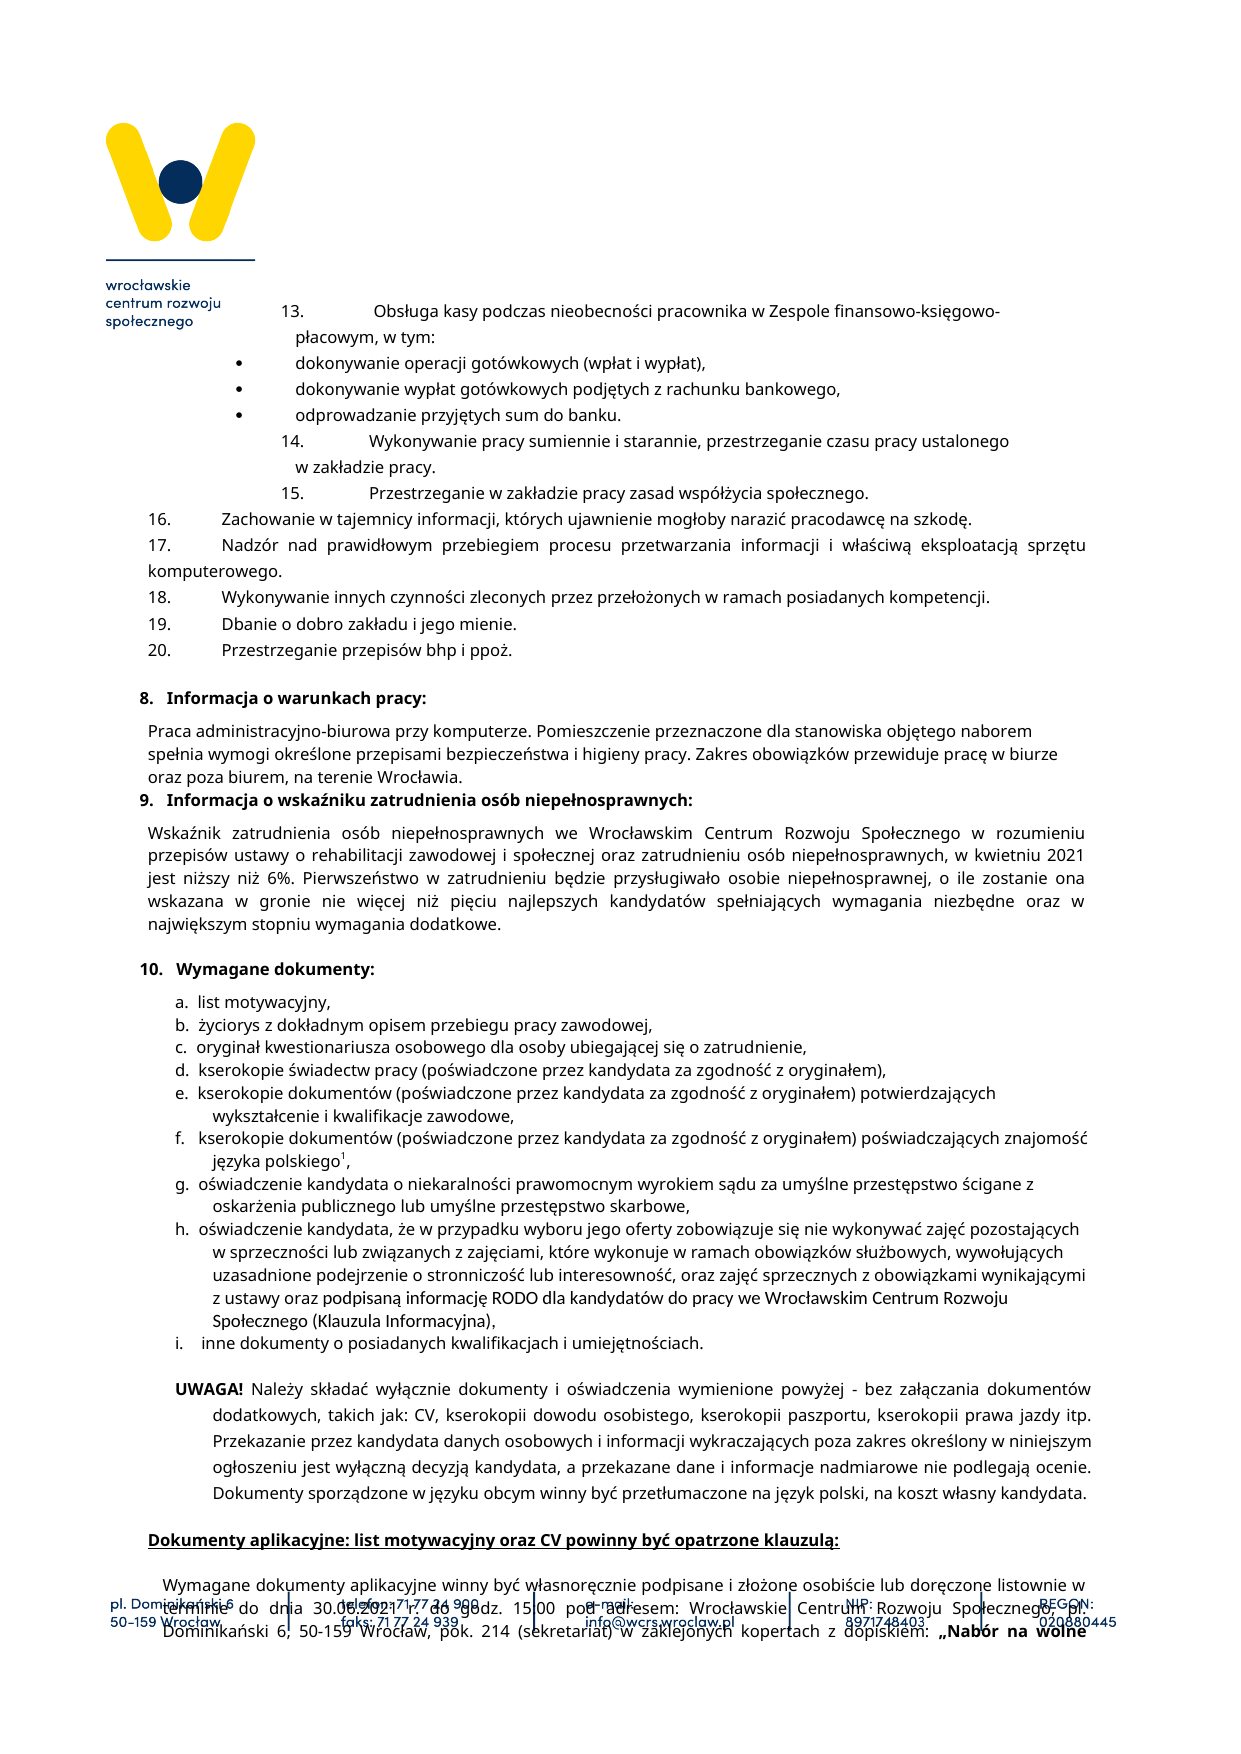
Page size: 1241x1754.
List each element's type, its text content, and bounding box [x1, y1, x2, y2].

list Obsługa kasy podczas nieobecności pracownika w Zespole finansowo-księgowo- płacowym, w tym: [192, 300, 1093, 348]
text Dokumenty aplikacyjne: list motywacyjny oraz CV powinny być opatrzone klauzulą: [148, 1528, 1093, 1551]
text 9. Informacja o wskaźniku zatrudnienia osób niepełnosprawnych: [139, 788, 1093, 811]
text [162, 1574, 1086, 1642]
list Dbanie o dobro zakładu i jego mienie. [148, 612, 1087, 635]
picture [0, 6, 1232, 1747]
list Zachowanie w tajemnicy informacji, których ujawnienie mogłoby narazić pracodawcę na szkodę. [148, 508, 1087, 531]
list Przestrzeganie w zakładzie pracy zasad współżycia społecznego. [192, 482, 1063, 505]
text f. kserokopie dokumentów (poświadczone przez kandydata za zgodność z oryginałem) poświadczających znajomość języka polskiego1, [175, 1127, 1093, 1172]
text 10. Wymagane dokumenty: [139, 958, 1093, 980]
text Wskaźnik zatrudnienia osób niepełnosprawnych we Wrocławskim Centrum Rozwoju Społecznego w rozumieniu przepisów ustawy o rehabilitacji zawodowej i społecznej oraz zatrudnieniu osób niepełnosprawnych, w kwietniu 2021 jest niższy niż 6%. Pierwszeństwo w zatrudnieniu będzie przysługiwało osobie niepełnosprawnej, o ile zostanie ona wskazana w gronie nie więcej niż pięciu najlepszych kandydatów spełniających wymagania niezbędne oraz w największym stopniu wymagania dodatkowe. [148, 821, 1086, 935]
list Wykonywanie innych czynności zleconych przez przełożonych w ramach posiadanych kompetencji. [148, 586, 1087, 609]
text g. oświadczenie kandydata o niekaralności prawomocnym wyrokiem sądu za umyślne przestępstwo ścigane z oskarżenia publicznego lub umyślne przestępstwo skarbowe, [175, 1172, 1093, 1218]
text b. życiorys z dokładnym opisem przebiegu pracy zawodowej, [175, 1013, 1093, 1036]
text d. kserokopie świadectw pracy (poświadczone przez kandydata za zgodność z oryginałem), [175, 1059, 1093, 1082]
text i. inne dokumenty o posiadanych kwalifikacjach i umiejętnościach. [175, 1332, 1093, 1355]
text e. kserokopie dokumentów (poświadczone przez kandydata za zgodność z oryginałem) potwierdzających wykształcenie i kwalifikacje zawodowe, [175, 1082, 1093, 1127]
text 8. Informacja o warunkach pracy: [139, 687, 1093, 710]
list Wykonywanie pracy sumiennie i starannie, przestrzeganie czasu pracy ustalonego w zakładzie pracy. [192, 430, 1063, 479]
list Przestrzeganie przepisów bhp i ppoż. [148, 638, 1087, 661]
text a. list motywacyjny, [175, 991, 1093, 1013]
text c. oryginał kwestionariusza osobowego dla osoby ubiegającej się o zatrudnienie, [175, 1036, 1093, 1059]
list Nadzór nad prawidłowym przebiegiem procesu przetwarzania informacji i właściwą eksploatacją sprzętu komputerowego. [148, 534, 1087, 583]
text UWAGA! Należy składać wyłącznie dokumenty i oświadczenia wymienione powyżej - bez załączania dokumentów dodatkowych, takich jak: CV, kserokopii dowodu osobistego, kserokopii paszportu, kserokopii prawa jazdy itp. Przekazanie przez kandydata danych osobowych i informacji wykraczających poza zakres określony w niniejszym ogłoszeniu jest wyłączną decyzją kandydata, a przekazane dane i informacje nadmiarowe nie podlegają ocenie. Dokumenty sporządzone w języku obcym winny być przetłumaczone na język polski, na koszt własny kandydata. [175, 1377, 1093, 1504]
text h. oświadczenie kandydata, że w przypadku wyboru jego oferty zobowiązuje się nie wykonywać zajęć pozostających w sprzeczności lub związanych z zajęciami, które wykonuje w ramach obowiązków służbowych, wywołujących uzasadnione podejrzenie o stronniczość lub interesowność, oraz zajęć sprzecznych z obowiązkami wynikającymi z ustawy oraz podpisaną informację RODO dla kandydatów do pracy we Wrocławskim Centrum Rozwoju Społecznego (Klauzula Informacyjna), [175, 1218, 1093, 1332]
text Praca administracyjno-biurowa przy komputerze. Pomieszczenie przeznaczone dla stanowiska objętego naborem spełnia wymogi określone przepisami bezpieczeństwa i higieny pracy. Zakres obowiązków przewiduje pracę w biurze oraz poza biurem, na terenie Wrocławia. [148, 720, 1086, 788]
list dokonywanie wypłat gotówkowych podjętych z rachunku bankowego, [148, 378, 1093, 401]
list dokonywanie operacji gotówkowych (wpłat i wypłat), [148, 352, 1093, 374]
list odprowadzanie przyjętych sum do banku. [148, 404, 1093, 427]
